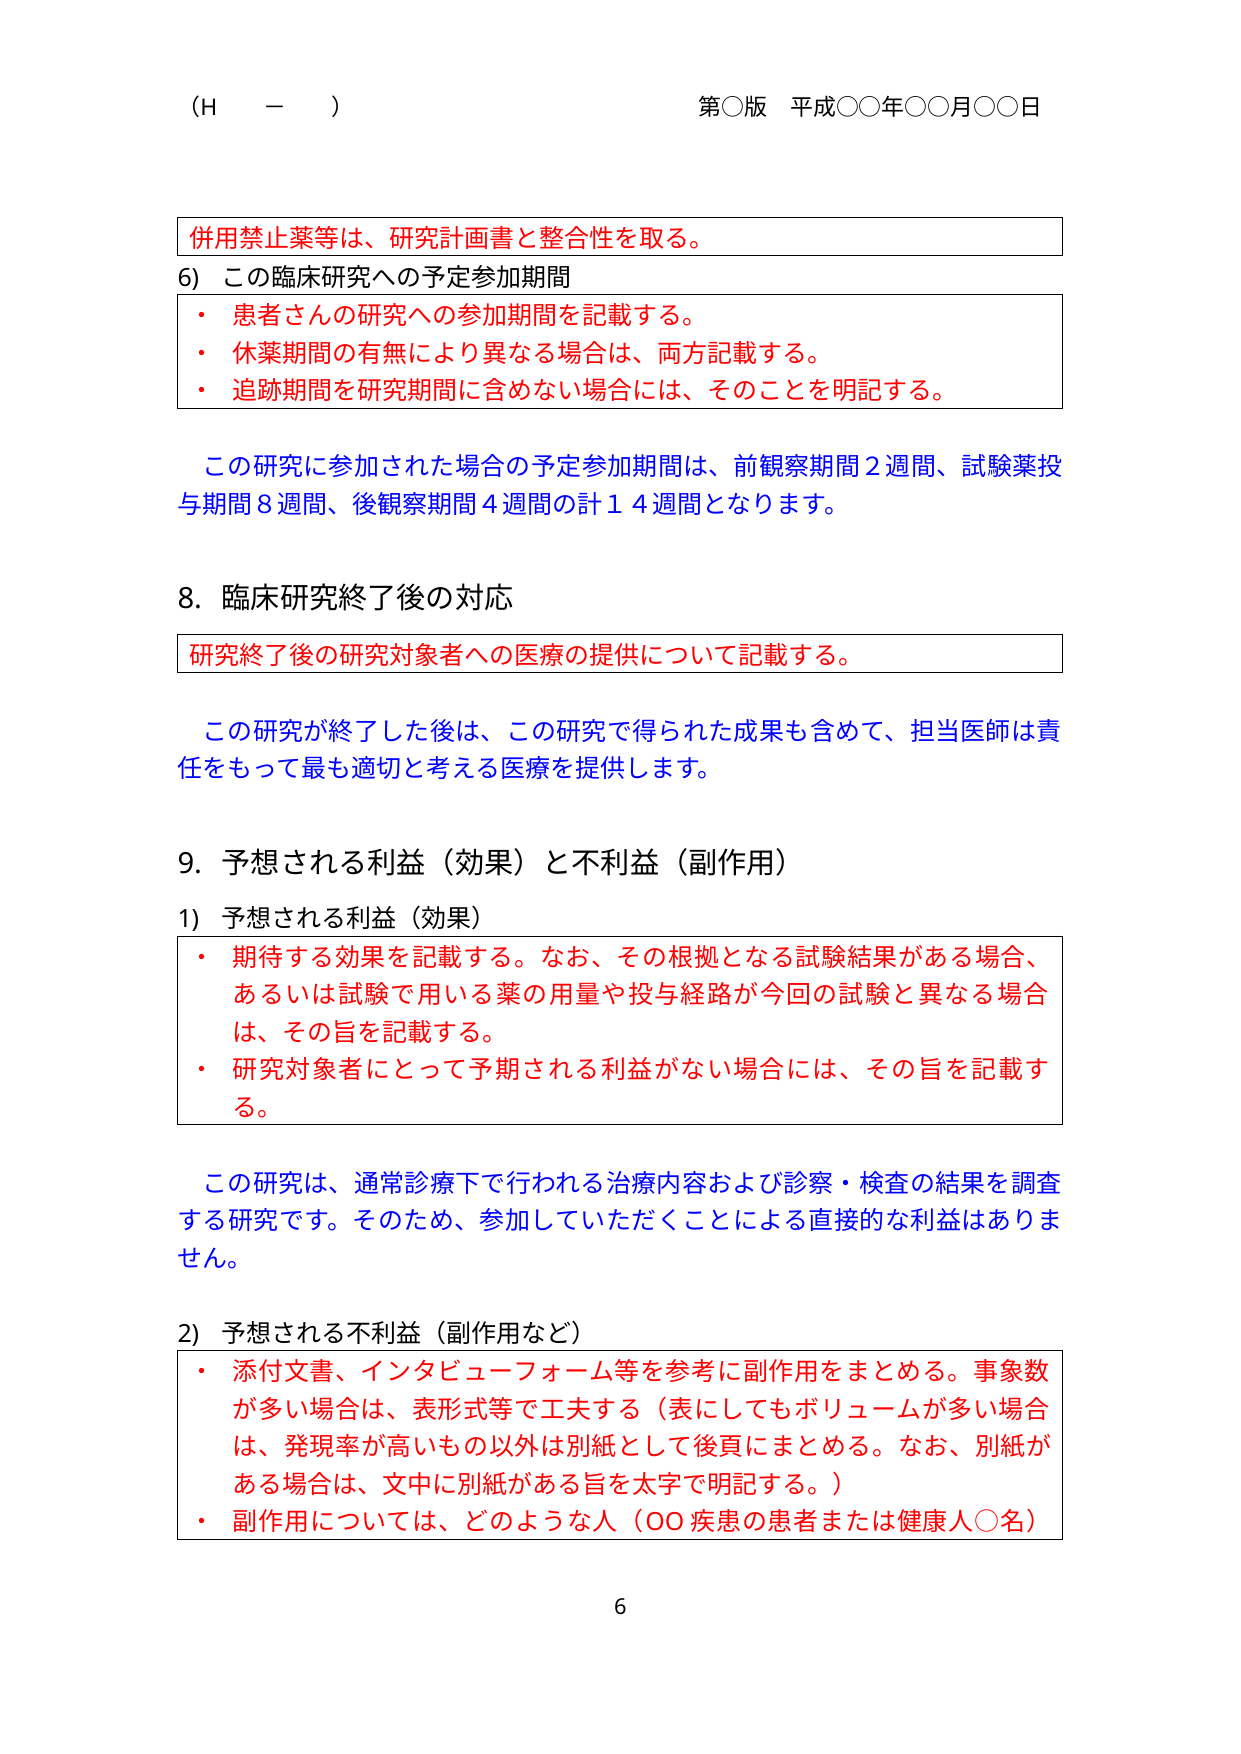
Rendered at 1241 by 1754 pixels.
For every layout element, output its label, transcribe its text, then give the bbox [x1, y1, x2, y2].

subtitle 臨床研究終了後の対応 [177, 558, 1063, 633]
table_header 期待する効果を記載する。なお、その根拠となる試験結果がある場合、あるいは試験で用いる薬の用量や投与経路が今回の試験と異なる場合は、その旨を記載する。 研究対象者にとって予期される利益がない場合には、その旨を記載する。 [178, 937, 1062, 1124]
list この臨床研究への予定参加期間 [177, 256, 1063, 294]
list 予想される不利益（副作用など） [177, 1313, 1063, 1350]
text この研究は、通常診療下で行われる治療内容および診察・検査の結果を調査する研究です。そのため、参加していただくことによる直接的な利益はありません。 [177, 1163, 1063, 1275]
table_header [178, 1351, 1062, 1539]
text この研究に参加された場合の予定参加期間は、前観察期間２週間、試験薬投与期間８週間、後観察期間４週間の計１４週間となります。 [177, 446, 1063, 521]
table_header 患者さんの研究への参加期間を記載する。 休薬期間の有無により異なる場合は、両方記載する。 追跡期間を研究期間に含めない場合には、そのことを明記する。 [178, 295, 1062, 407]
text この研究が終了した後は、この研究で得られた成果も含めて、担当医師は責任をもって最も適切と考える医療を提供します。 [177, 711, 1063, 786]
subtitle 予想される利益（効果）と不利益（副作用） [177, 823, 1063, 898]
table_header 併用禁止薬等は、研究計画書と整合性を取る。 [178, 218, 1062, 255]
table_header 研究終了後の研究対象者への医療の提供について記載する。 [178, 635, 1062, 672]
list 予想される利益（効果） [177, 898, 1063, 936]
